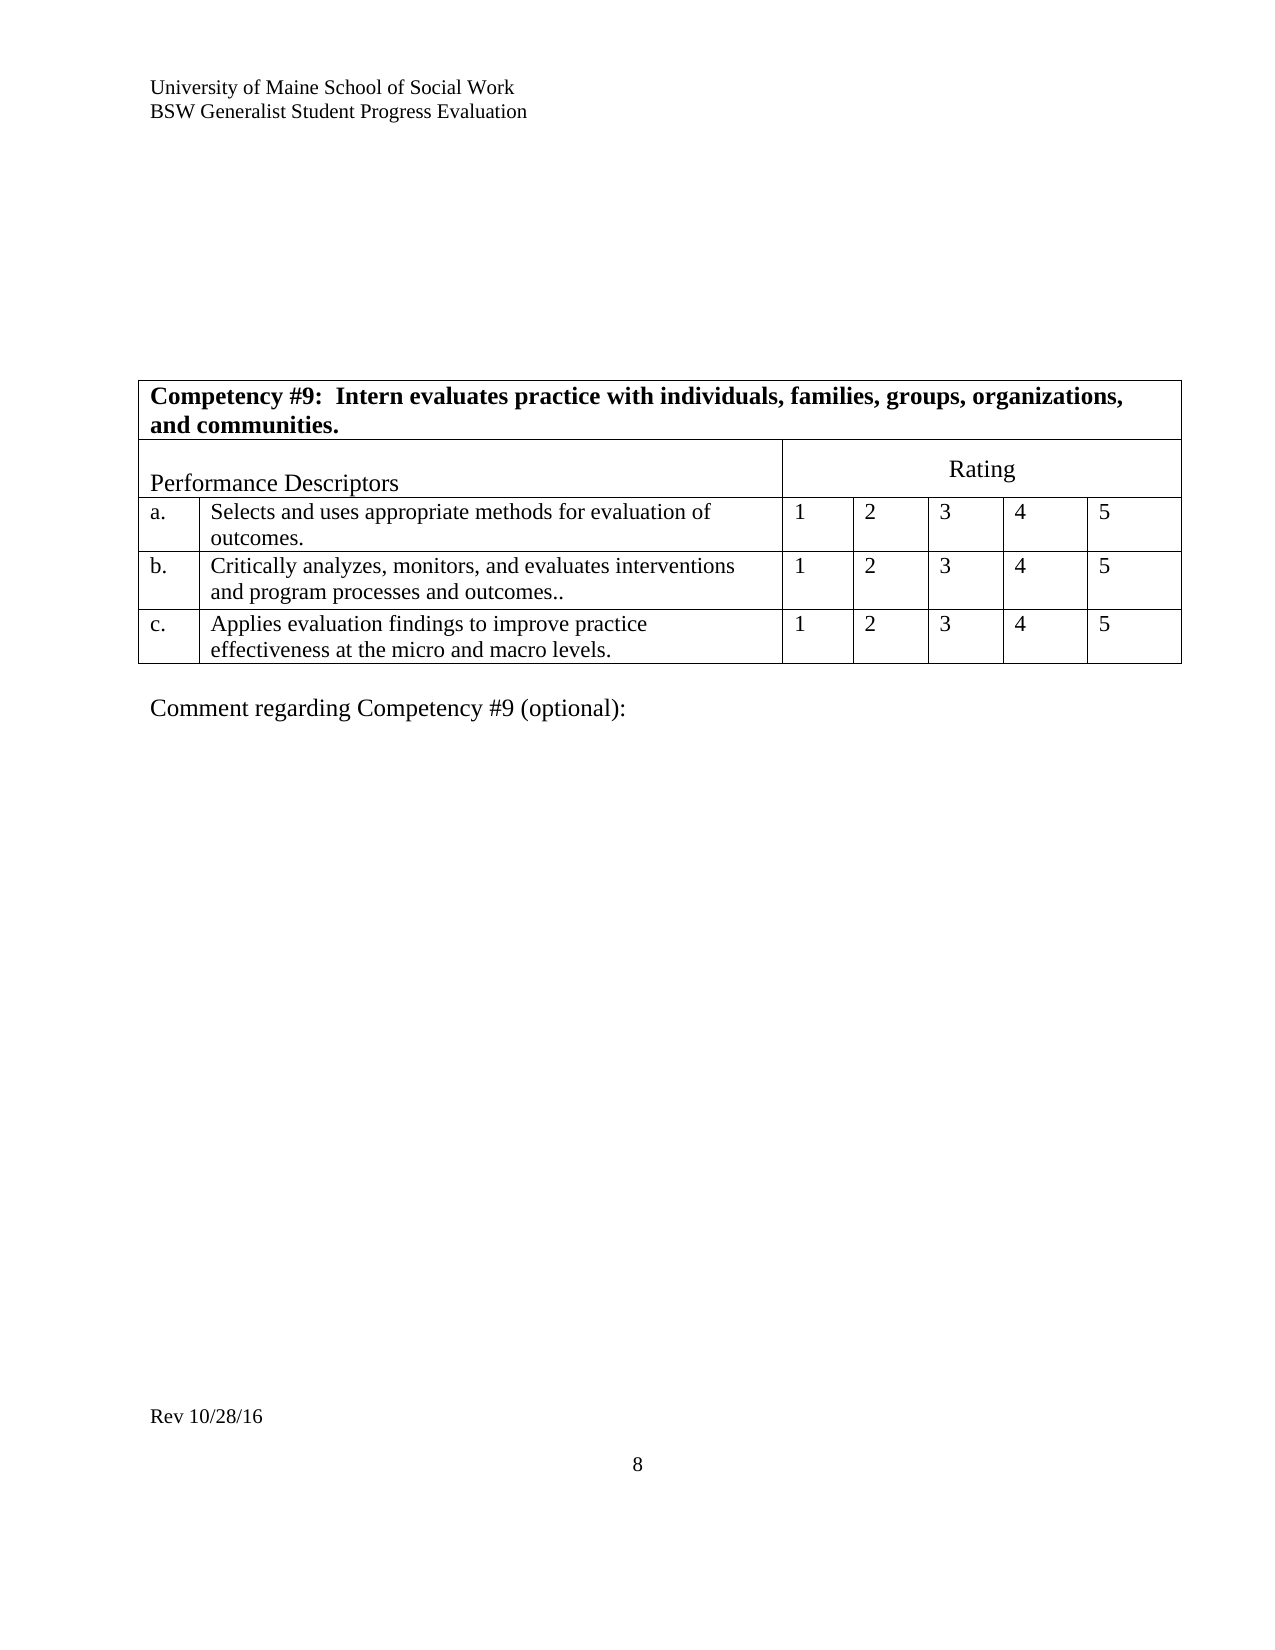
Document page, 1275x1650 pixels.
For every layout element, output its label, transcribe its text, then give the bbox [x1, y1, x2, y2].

table_cell 5 [1088, 498, 1181, 551]
table_cell 5 [1088, 610, 1181, 663]
table_cell 1 [783, 552, 853, 609]
table_cell c. [139, 610, 199, 663]
text Comment regarding Competency #9 (optional): [150, 693, 1125, 721]
table_cell a. [139, 498, 199, 551]
table_cell Selects and uses appropriate methods for evaluation of outcomes. [200, 498, 782, 551]
table_header Competency #9: Intern evaluates practice with individuals, families, groups, organizations, and communities. [139, 381, 1181, 438]
table_cell Performance Descriptors [139, 440, 782, 497]
table_cell Critically analyzes, monitors, and evaluates interventions and program processes and outcomes.. [200, 552, 782, 609]
table_cell 3 [929, 498, 1003, 551]
table_cell 4 [1004, 610, 1087, 663]
table_cell Applies evaluation findings to improve practice effectiveness at the micro and macro levels. [200, 610, 782, 663]
table_cell 5 [1088, 552, 1181, 609]
table_cell 2 [854, 610, 928, 663]
table_cell b. [139, 552, 199, 609]
table_cell 3 [929, 552, 1003, 609]
table_cell 1 [783, 610, 853, 663]
table_cell 3 [929, 610, 1003, 663]
table_cell 4 [1004, 552, 1087, 609]
table_cell 2 [854, 552, 928, 609]
table_cell Rating [783, 440, 1181, 497]
table_cell 2 [854, 498, 928, 551]
table_cell 1 [783, 498, 853, 551]
table_cell 4 [1004, 498, 1087, 551]
